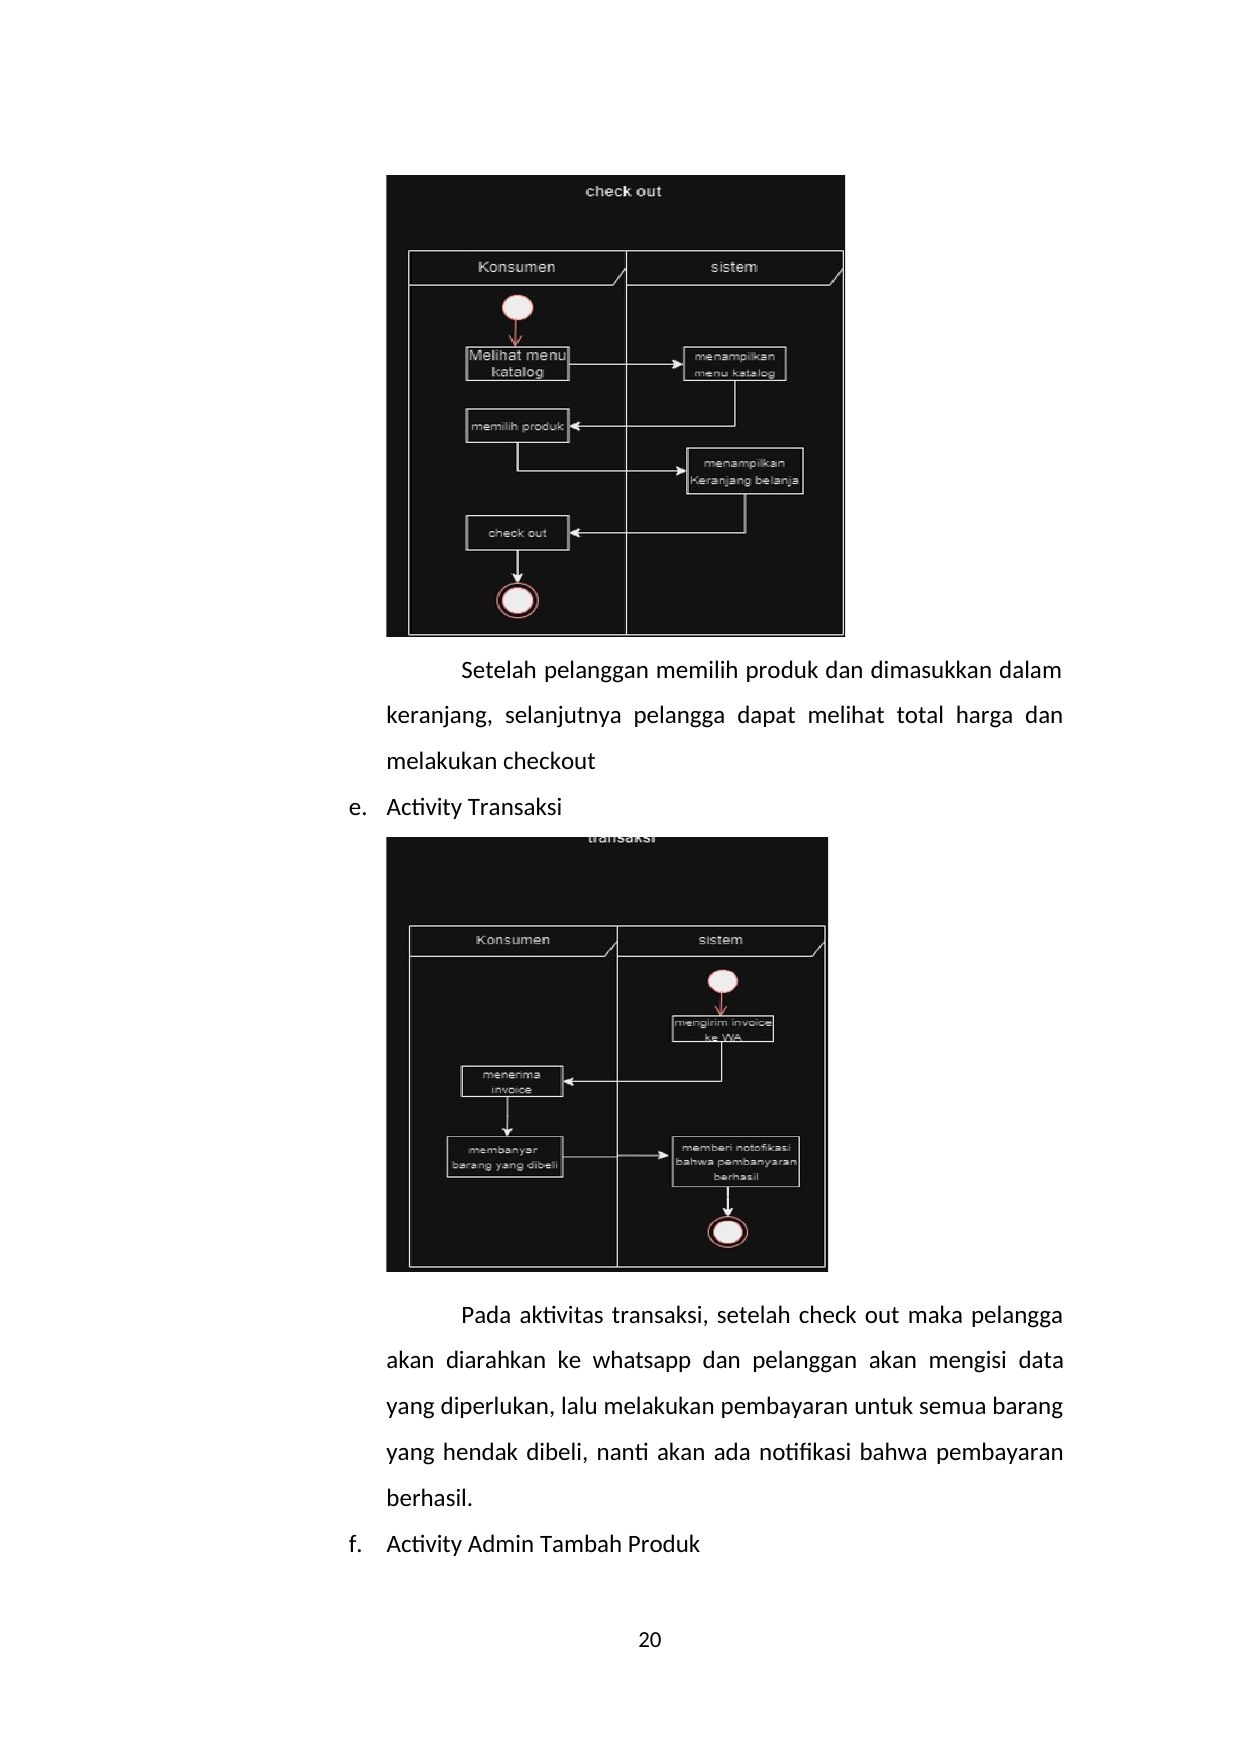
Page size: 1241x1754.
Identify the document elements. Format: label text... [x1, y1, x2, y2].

text Setelah pelanggan memilih produk dan dimasukkan dalam keranjang, selanjutnya pelangga dapat melihat total harga dan melakukan checkout [386, 654, 1063, 776]
picture [386, 837, 829, 1272]
list Activity Transaksi [349, 791, 1240, 822]
picture [386, 175, 846, 637]
list Activity Admin Tambah Produk [349, 1528, 1240, 1558]
